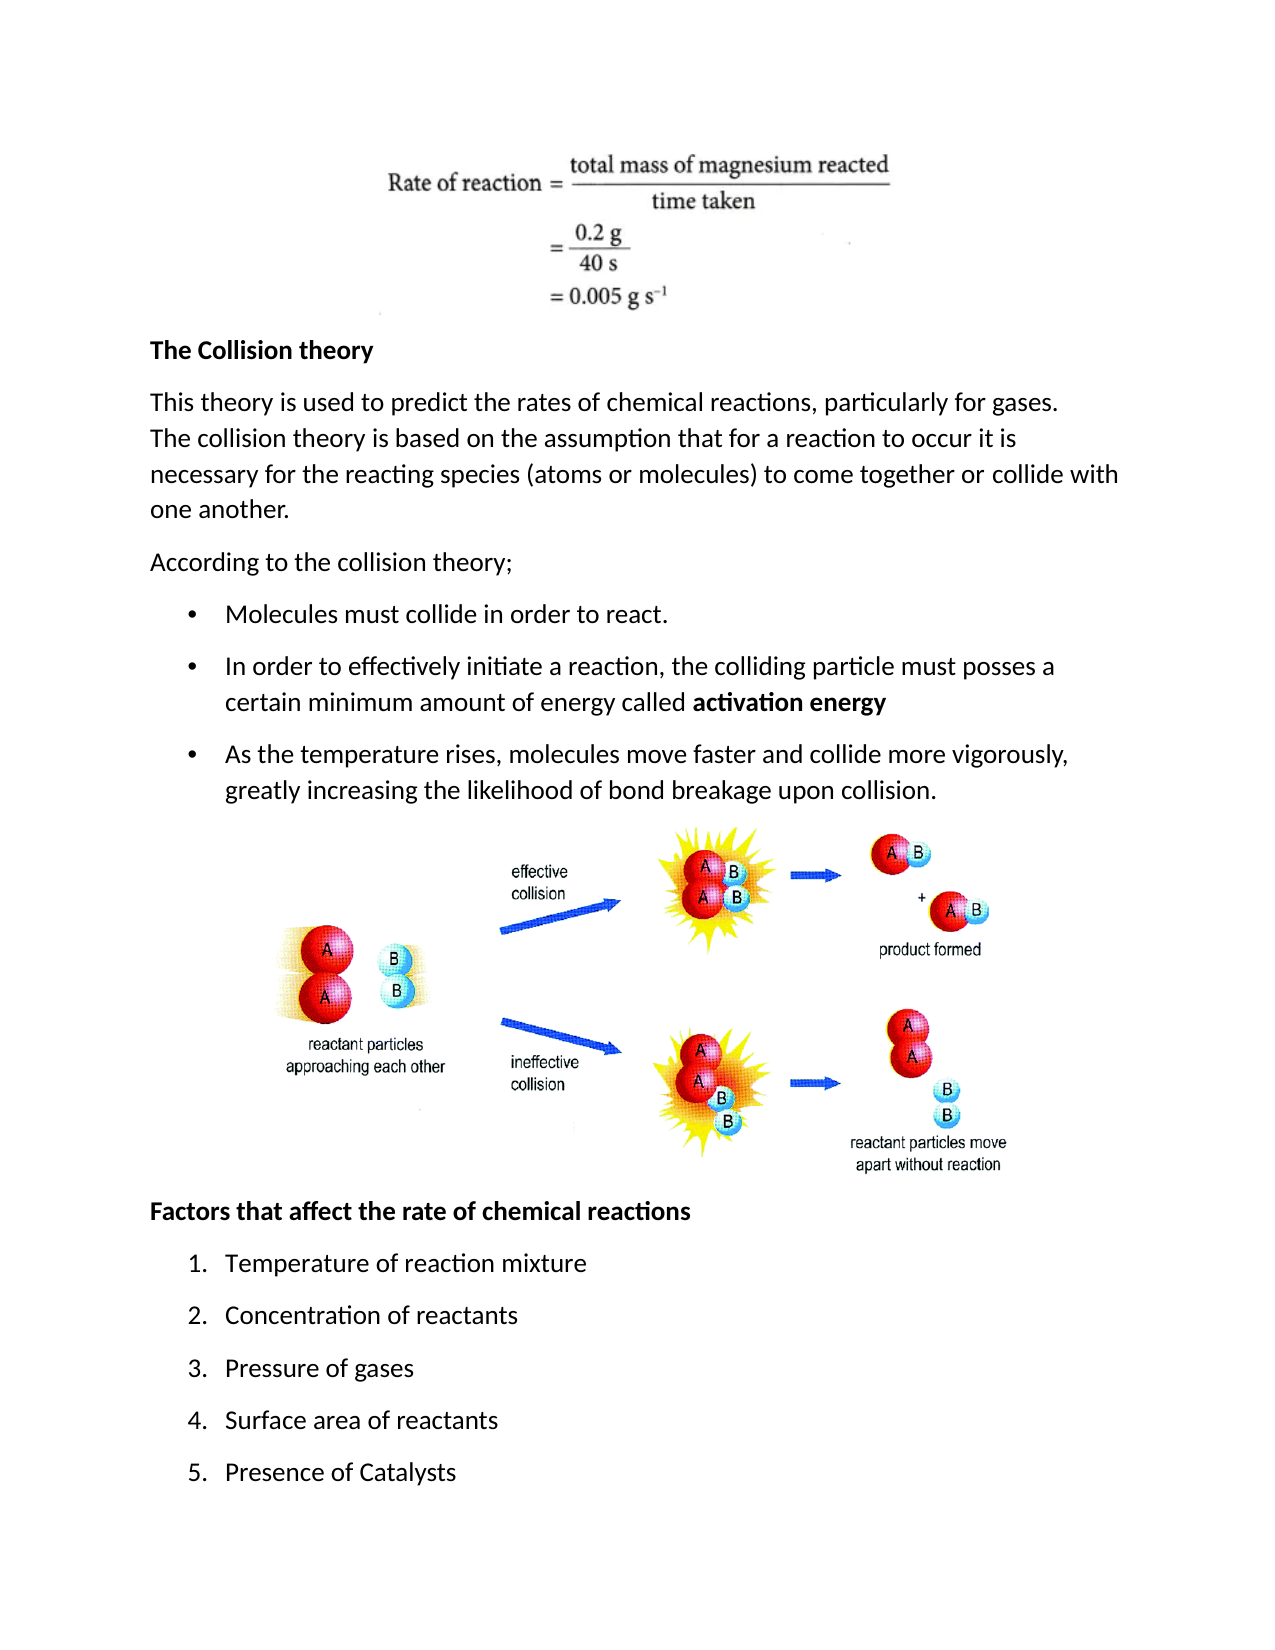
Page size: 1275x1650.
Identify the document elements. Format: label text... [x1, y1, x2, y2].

list Concentration of reactants [187, 1298, 1125, 1332]
picture [267, 825, 1008, 1176]
list Pressure of gases [187, 1351, 1125, 1384]
picture [379, 150, 896, 315]
text According to the collision theory; [150, 545, 1125, 578]
text The Collision theory [150, 333, 1125, 366]
text Factors that affect the rate of chemical reactions [150, 1194, 1125, 1227]
list In order to effectively initiate a reaction, the colliding particle must posses a certain minimum amount of energy called activation energy [187, 649, 1125, 718]
list As the temperature rises, molecules move faster and collide more vigorously, greatly increasing the likelihood of bond breakage upon collision. [187, 737, 1125, 806]
text This theory is used to predict the rates of chemical reactions, particularly for gases. The collision theory is based on the assumption that for a reaction to occur it is necessary for the reacting species (atoms or molecules) to come together or collide with one another. [150, 386, 1125, 525]
list Surface area of reactants [187, 1403, 1125, 1436]
list Molecules must collide in order to react. [187, 597, 1125, 630]
list Temperature of reaction mixture [187, 1246, 1125, 1279]
list Presence of Catalysts [187, 1455, 1125, 1488]
